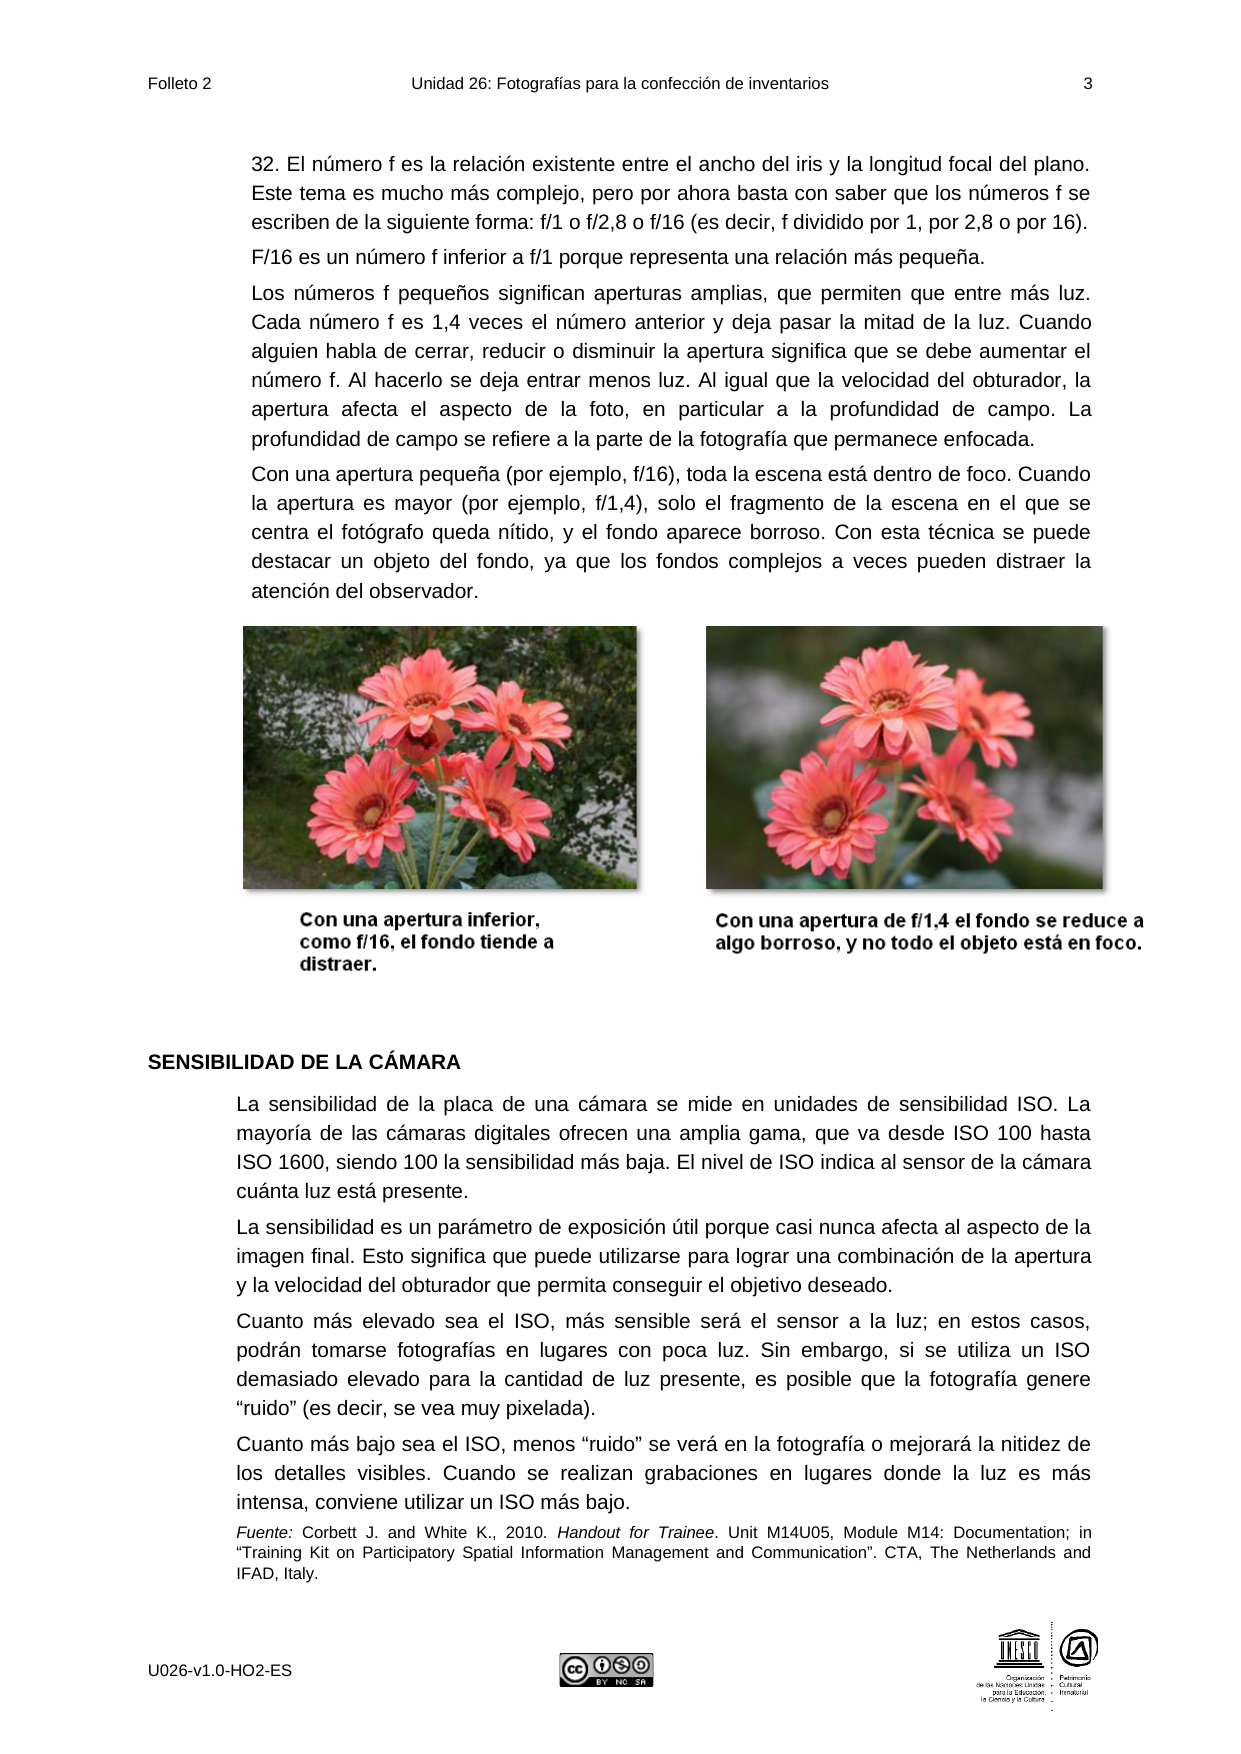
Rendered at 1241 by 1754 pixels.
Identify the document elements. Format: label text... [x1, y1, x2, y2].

text Con una apertura pequeña (por ejemplo, f/16), toda la escena está dentro de foco. Cuando la apertura es mayor (por ejemplo, f/1,4), solo el fragmento de la escena en el que se centra el fotógrafo queda nítido, y el fondo aparece borroso. Con esta técnica se puede destacar un objeto del fondo, ya que los fondos complejos a veces pueden distraer la atención del observador. [251, 458, 1093, 604]
picture [238, 626, 1147, 1007]
text Los números f pequeños significan aperturas amplias, que permiten que entre más luz. Cada número f es 1,4 veces el número anterior y deja pasar la mitad de la luz. Cuando alguien habla de cerrar, reducir o disminuir la apertura significa que se debe aumentar el número f. Al hacerlo se deja entrar menos luz. Al igual que la velocidad del obturador, la apertura afecta el aspecto de la foto, en particular a la profundidad de campo. La profundidad de campo se refiere a la parte de la fotografía que permanece enfocada. [251, 277, 1093, 452]
picture [559, 1653, 654, 1687]
text Cuanto más elevado sea el ISO, más sensible será el sensor a la luz; en estos casos, podrán tomarse fotografías en lugares con poca luz. Sin embargo, si se utiliza un ISO demasiado elevado para la cantidad de luz presente, es posible que la fotografía genere “ruido” (es decir, se vea muy pixelada). [236, 1305, 1093, 1421]
text F/16 es un número f inferior a f/1 porque representa una relación más pequeña. [251, 241, 1093, 271]
text Fuente: Corbett J. and White K., 2010. Handout for Trainee. Unit M14U05, Module M14: Documentation; in “Training Kit on Participatory Spatial Information Management and Communication”. CTA, The Netherlands and IFAD, Italy. [236, 1521, 1093, 1584]
text La sensibilidad es un parámetro de exposición útil porque casi nunca afecta al aspecto de la imagen final. Esto significa que puede utilizarse para lograr una combinación de la apertura y la velocidad del obturador que permita conseguir el objetivo deseado. [236, 1211, 1093, 1298]
text Cuanto más bajo sea el ISO, menos “ruido” se verá en la fotografía o mejorará la nitidez de los detalles visibles. Cuando se realizan grabaciones en lugares donde la luz es más intensa, conviene utilizar un ISO más bajo. [236, 1428, 1093, 1515]
text La sensibilidad de la placa de una cámara se mide en unidades de sensibilidad ISO. La mayoría de las cámaras digitales ofrecen una amplia gama, que va desde ISO 100 hasta ISO 1600, siendo 100 la sensibilidad más baja. El nivel de ISO indica al sensor de la cámara cuánta luz está presente. [236, 1088, 1093, 1205]
picture [976, 1622, 1098, 1711]
